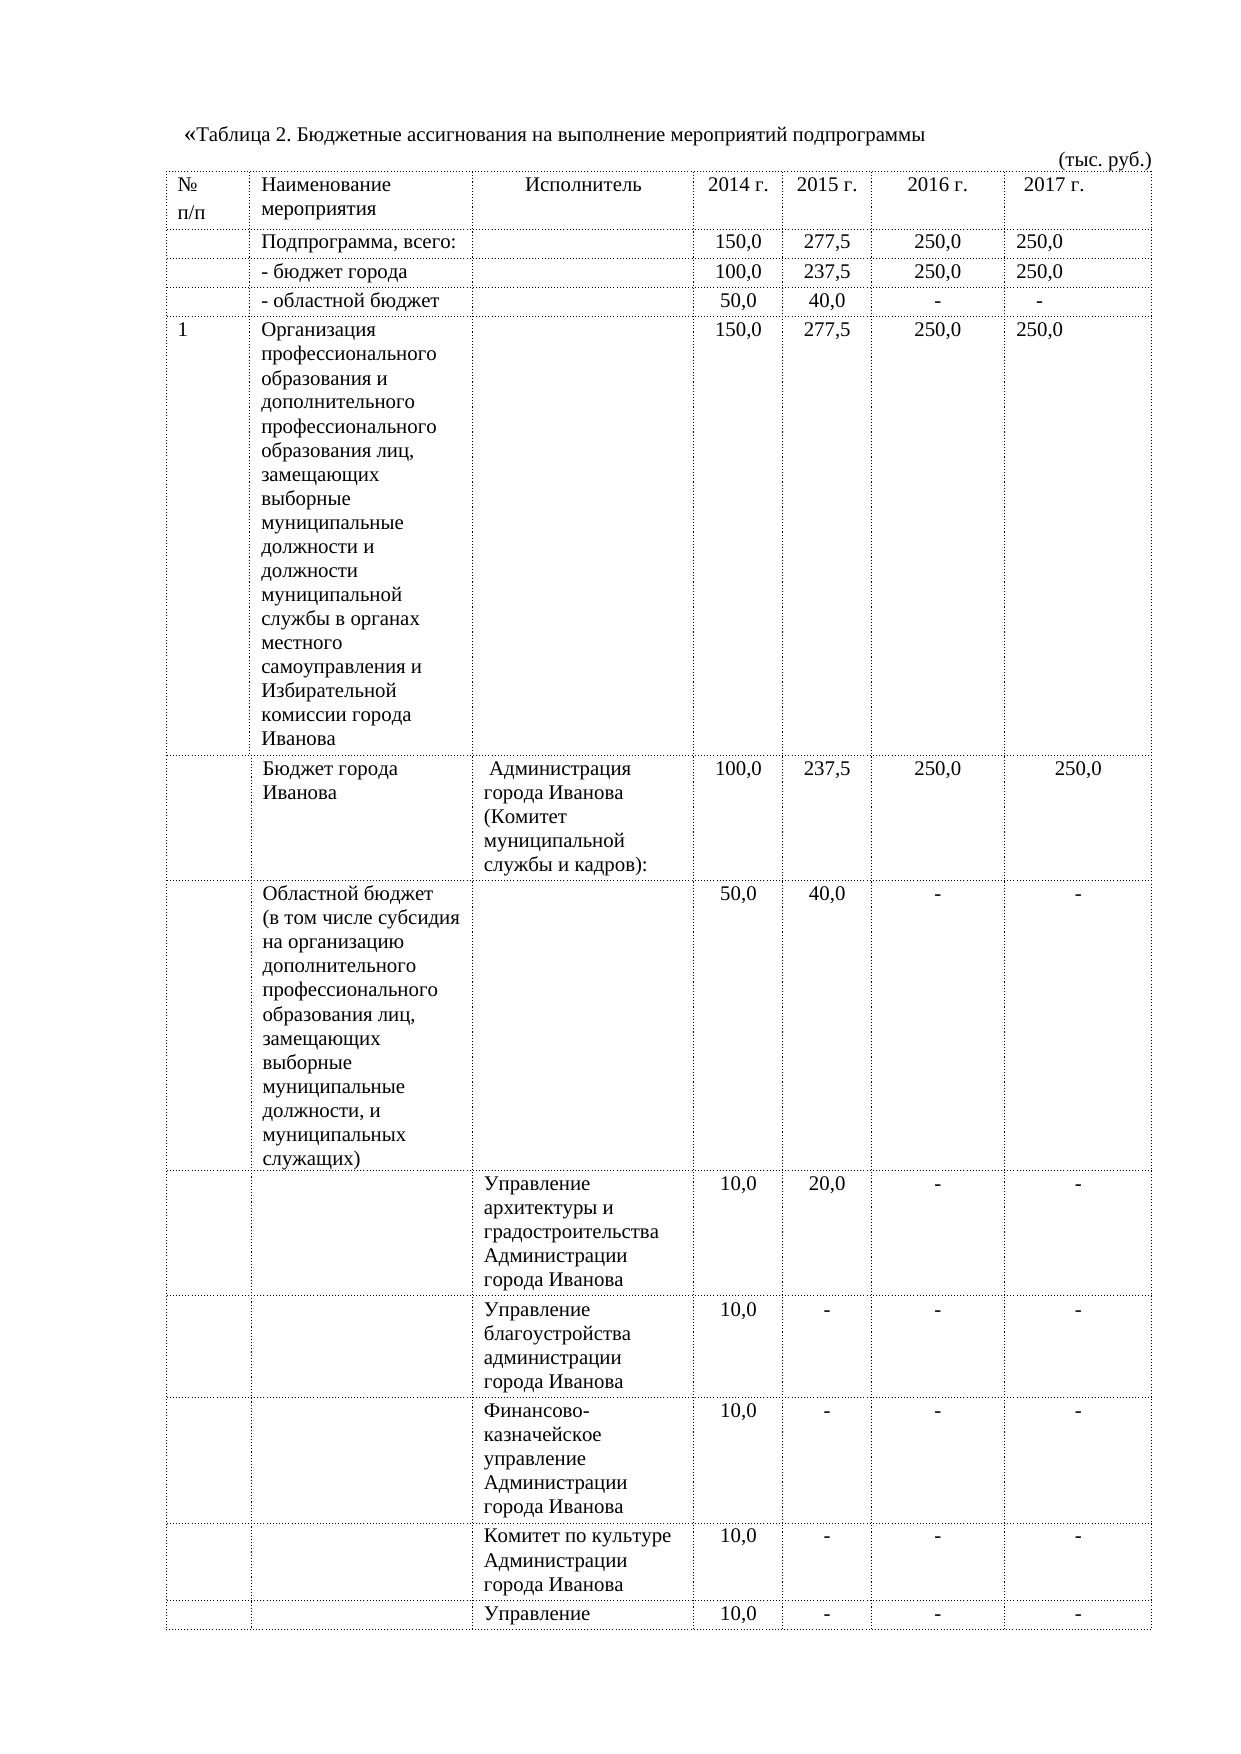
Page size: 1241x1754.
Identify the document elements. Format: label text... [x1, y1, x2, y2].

table_cell [251, 1295, 472, 1397]
table_cell 10,0 [694, 1397, 782, 1522]
table_cell - [1004, 1295, 1152, 1397]
table_cell 150,0 [694, 316, 782, 754]
table_cell 237,5 [783, 258, 871, 287]
table_header Исполнитель [473, 171, 694, 228]
table_cell 1 [166, 316, 250, 754]
table_cell 10,0 [694, 1170, 782, 1295]
table_cell - [871, 880, 1004, 1170]
table_cell - [1004, 1600, 1152, 1629]
table_cell 10,0 [694, 1295, 782, 1397]
table_cell 150,0 [694, 229, 782, 258]
table_cell Организация профессионального образования и дополнительного профессионального образования лиц, замещающих выборные муниципальные должности и должности муниципальной службы в органах местного самоуправления и Избирательной комиссии города Иванова [250, 316, 472, 754]
table_cell [166, 1170, 251, 1295]
table_cell 277,5 [783, 229, 871, 258]
table_cell 250,0 [871, 258, 1004, 287]
table_cell [251, 1397, 472, 1522]
table_cell 40,0 [783, 287, 871, 316]
table_cell [166, 1523, 251, 1600]
table_header Наименование мероприятия [250, 171, 472, 228]
table_cell - [783, 1295, 871, 1397]
table_cell 250,0 [1004, 316, 1152, 754]
table_cell Финансово-казначейское управление Администрации города Иванова [473, 1397, 694, 1522]
table_cell - [871, 287, 1004, 316]
table_cell 250,0 [871, 755, 1004, 880]
table_cell [473, 880, 694, 1170]
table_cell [473, 1600, 694, 1629]
table_cell [251, 1170, 472, 1295]
table_cell - [1004, 880, 1152, 1170]
table_cell Комитет по культуре Администрации города Иванова [473, 1523, 694, 1600]
table_cell Администрация города Иванова (Комитет муниципальной службы и кадров): [473, 755, 694, 880]
table_cell [251, 1600, 472, 1629]
table_cell 100,0 [694, 258, 782, 287]
table_cell [166, 880, 251, 1170]
table_cell 250,0 [1004, 258, 1152, 287]
list (тыс. руб.) [162, 147, 1152, 171]
table_cell [166, 258, 250, 287]
table_cell 20,0 [783, 1170, 871, 1295]
table_header 2016 г. [871, 171, 1004, 228]
table_cell - [871, 1523, 1004, 1600]
table_header № п/п [166, 171, 250, 228]
table_cell - [783, 1523, 871, 1600]
table_cell [473, 258, 694, 287]
table_cell - [1004, 1523, 1152, 1600]
table_cell - [871, 1397, 1004, 1522]
table_cell 250,0 [1004, 755, 1152, 880]
table_cell - [871, 1295, 1004, 1397]
table_cell - [871, 1600, 1004, 1629]
table_cell 250,0 [871, 229, 1004, 258]
table_cell - [1004, 1170, 1152, 1295]
table_cell - бюджет города [250, 258, 472, 287]
table_header 2017 г. [1004, 171, 1152, 228]
table_cell [251, 1523, 472, 1600]
table_cell - [1004, 1397, 1152, 1522]
table_cell - областной бюджет [250, 287, 472, 316]
table_cell [473, 287, 694, 316]
table_cell [166, 1397, 251, 1522]
table_cell 250,0 [871, 316, 1004, 754]
list «Таблица 2. Бюджетные ассигнования на выполнение мероприятий подпрограммы [162, 118, 1152, 147]
table_cell Подпрограмма, всего: [250, 229, 472, 258]
table_cell 237,5 [783, 755, 871, 880]
table_cell [166, 1295, 251, 1397]
table_header 2015 г. [783, 171, 871, 228]
table_cell 50,0 [694, 880, 782, 1170]
table_cell [473, 229, 694, 258]
table_cell 10,0 [694, 1600, 782, 1629]
table_cell [166, 1600, 251, 1629]
table_cell Областной бюджет (в том числе субсидия на организацию дополнительного профессионального образования лиц, замещающих выборные муниципальные должности, и муниципальных служащих) [251, 880, 472, 1170]
table_cell 250,0 [1004, 229, 1152, 258]
table_cell 100,0 [694, 755, 782, 880]
table_cell 277,5 [783, 316, 871, 754]
table_cell Управление архитектуры и градостроительства Администрации города Иванова [473, 1170, 694, 1295]
table_cell [473, 316, 694, 754]
table_cell 10,0 [694, 1523, 782, 1600]
table_cell [166, 755, 251, 880]
table_cell [166, 287, 250, 316]
table_cell Управление благоустройства администрации города Иванова [473, 1295, 694, 1397]
table_cell - [871, 1170, 1004, 1295]
table_cell [166, 229, 250, 258]
table_header 2014 г. [694, 171, 782, 228]
table_cell Бюджет города Иванова [251, 755, 472, 880]
table_cell - [783, 1397, 871, 1522]
table_cell - [783, 1600, 871, 1629]
table_cell 50,0 [694, 287, 782, 316]
table_cell 40,0 [783, 880, 871, 1170]
table_cell - [1004, 287, 1152, 316]
